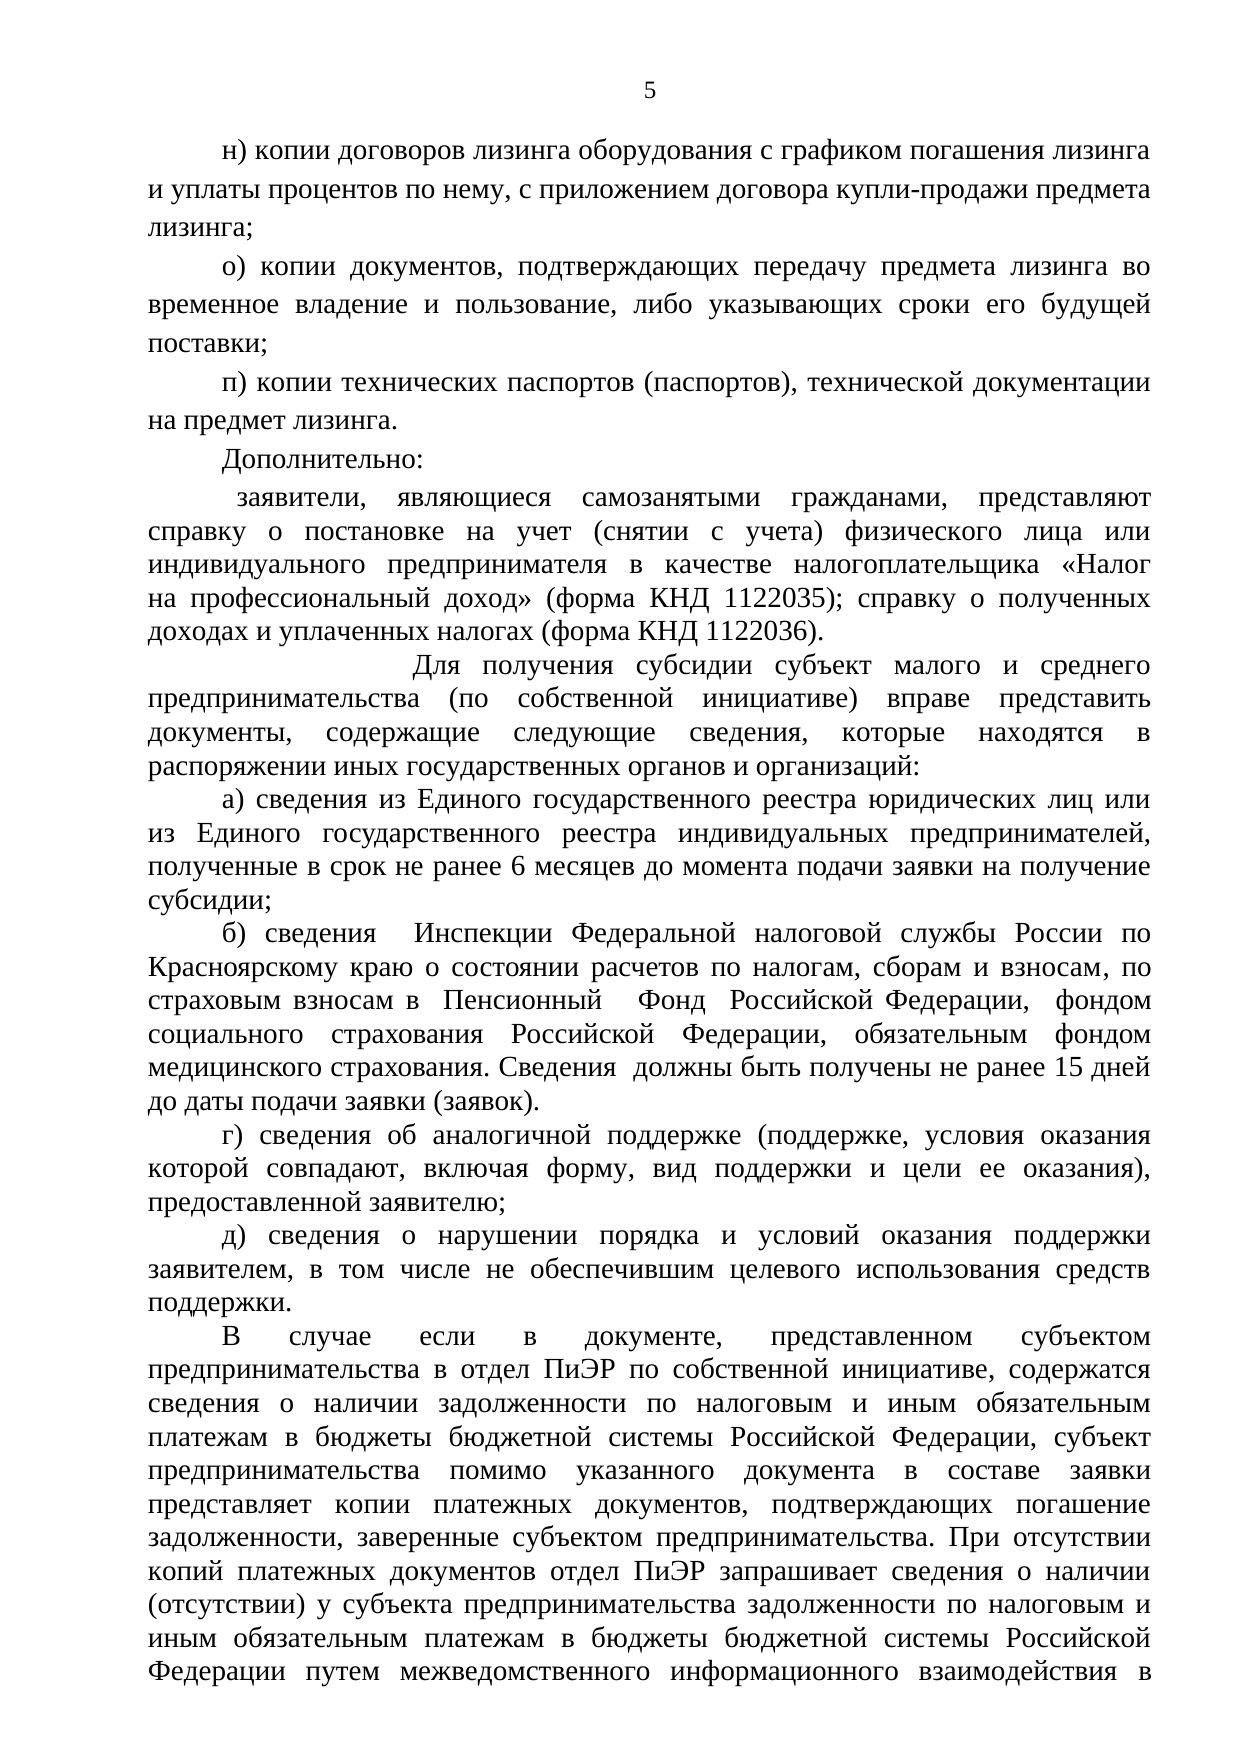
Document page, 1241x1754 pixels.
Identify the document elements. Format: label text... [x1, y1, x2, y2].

text н) копии договоров лизинга оборудования с графиком погашения лизинга и уплаты процентов по нему, с приложением договора купли-продажи предмета лизинга; [148, 132, 1152, 243]
text п) копии технических паспортов (паспортов), технической документации на предмет лизинга. [148, 364, 1152, 436]
text Дополнительно: [148, 441, 1152, 474]
text г) сведения об аналогичной поддержке (поддержке, условия оказания которой совпадают, включая форму, вид поддержки и цели ее оказания), предоставленной заявителю; [148, 1117, 1152, 1217]
text а) сведения из Единого государственного реестра юридических лиц или из Единого государственного реестра индивидуальных предпринимателей, полученные в срок не ранее 6 месяцев до момента подачи заявки на получение субсидии; [148, 781, 1152, 915]
text о) копии документов, подтверждающих передачу предмета лизинга во временное владение и пользование, либо указывающих сроки его будущей поставки; [148, 248, 1152, 359]
text Для получения субсидии субъект малого и среднего предпринимательства (по собственной инициативе) вправе представить документы, содержащие следующие сведения, которые находятся в распоряжении иных государственных органов и организаций: [148, 647, 1152, 781]
text заявители, являющиеся самозанятыми гражданами, представляют справку о постановке на учет (снятии с учета) физического лица или индивидуального предпринимателя в качестве налогоплательщика «Налог на профессиональный доход» (форма КНД 1122035); справку о полученных доходах и уплаченных налогах (форма КНД 1122036). [148, 479, 1152, 647]
text б) сведения Инспекции Федеральной налоговой службы России по Красноярскому краю о состоянии расчетов по налогам, сборам и взносам, по страховым взносам в Пенсионный Фонд Российской Федерации, фондом социального страхования Российской Федерации, обязательным фондом медицинского страхования. Сведения должны быть получены не ранее 15 дней до даты подачи заявки (заявок). [148, 915, 1152, 1117]
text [148, 1318, 1152, 1687]
text д) сведения о нарушении порядка и условий оказания поддержки заявителем, в том числе не обеспечившим целевого использования средств поддержки. [148, 1217, 1152, 1318]
